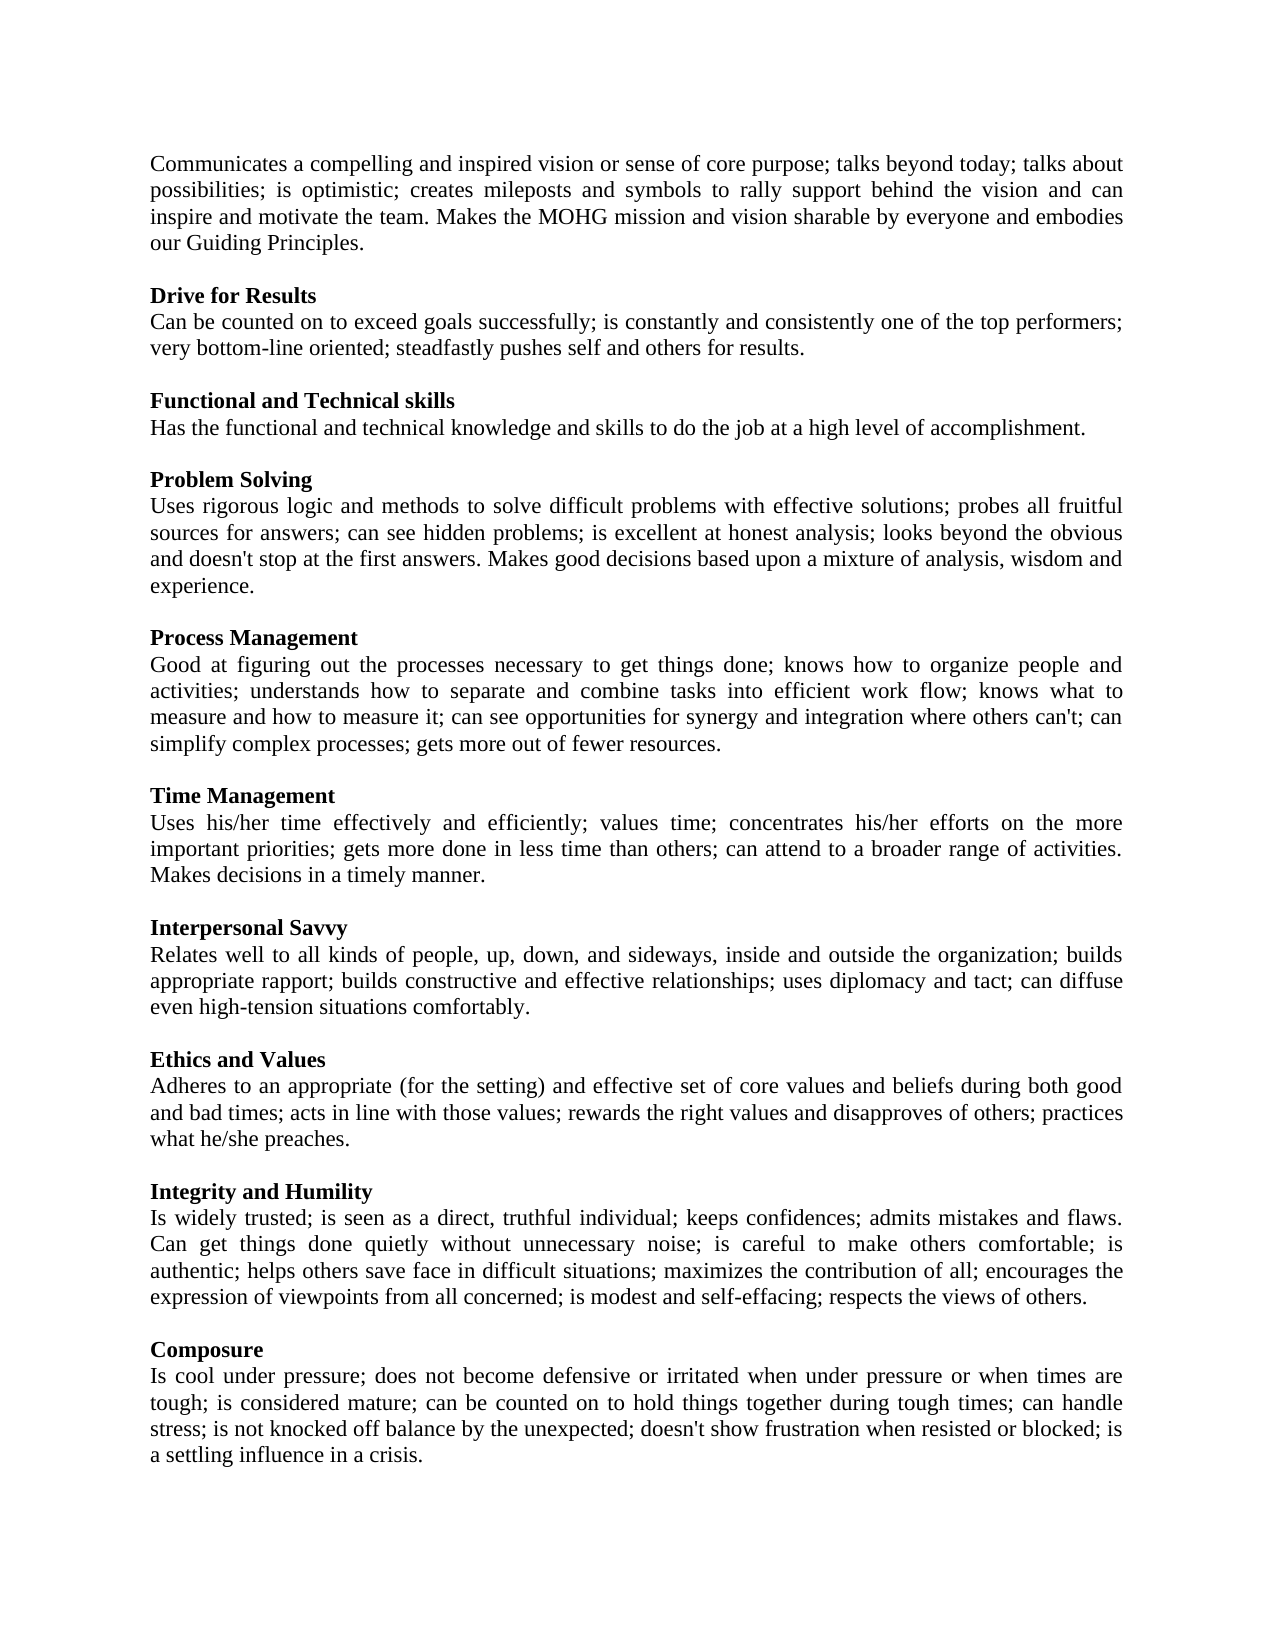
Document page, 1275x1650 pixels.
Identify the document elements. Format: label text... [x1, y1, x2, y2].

text Functional and Technical skills [150, 387, 1125, 413]
text Time Management [150, 782, 1125, 809]
text Good at figuring out the processes necessary to get things done; knows how to organize people and activities; understands how to separate and combine tasks into efficient work flow; knows what to measure and how to measure it; can see opportunities for synergy and integration where others can't; can simplify complex processes; gets more out of fewer resources. [150, 651, 1125, 756]
text Relates well to all kinds of people, up, down, and sideways, inside and outside the organization; builds appropriate rapport; builds constructive and effective relationships; uses diplomacy and tact; can diffuse even high-tension situations comfortably. [150, 941, 1125, 1020]
text Is widely trusted; is seen as a direct, truthful individual; keeps confidences; admits mistakes and flaws. Can get things done quietly without unnecessary noise; is careful to make others comfortable; is authentic; helps others save face in difficult situations; maximizes the contribution of all; encourages the expression of viewpoints from all concerned; is modest and self-effacing; respects the views of others. [150, 1204, 1125, 1309]
text Integrity and Humility [150, 1178, 1125, 1204]
text Interpersonal Savvy [150, 914, 1125, 941]
text Uses rigorous logic and methods to solve difficult problems with effective solutions; probes all fruitful sources for answers; can see hidden problems; is excellent at honest analysis; looks beyond the obvious and doesn't stop at the first answers. Makes good decisions based upon a mixture of analysis, wisdom and experience. [150, 493, 1125, 598]
text Is cool under pressure; does not become defensive or irritated when under pressure or when times are tough; is considered mature; can be counted on to hold things together during tough times; can handle stress; is not knocked off balance by the unexpected; doesn't show frustration when resisted or blocked; is a settling influence in a crisis. [150, 1362, 1125, 1468]
text Problem Solving [150, 466, 1125, 493]
text Composure [150, 1336, 1125, 1362]
text Process Management [150, 624, 1125, 651]
text Has the functional and technical knowledge and skills to do the job at a high level of accomplishment. [150, 413, 1125, 440]
text Ethics and Values [150, 1046, 1125, 1072]
text Adheres to an appropriate (for the setting) and effective set of core values and beliefs during both good and bad times; acts in line with those values; rewards the right values and disapproves of others; practices what he/she preaches. [150, 1072, 1125, 1151]
text Communicates a compelling and inspired vision or sense of core purpose; talks beyond today; talks about possibilities; is optimistic; creates mileposts and symbols to rally support behind the vision and can inspire and motivate the team. Makes the MOHG mission and vision sharable by everyone and embodies our Guiding Principles. [150, 150, 1125, 255]
text Drive for Results [150, 282, 1125, 308]
text Can be counted on to exceed goals successfully; is constantly and consistently one of the top performers; very bottom-line oriented; steadfastly pushes self and others for results. [150, 308, 1125, 361]
text Uses his/her time effectively and efficiently; values time; concentrates his/her efforts on the more important priorities; gets more done in less time than others; can attend to a broader range of activities. Makes decisions in a timely manner. [150, 809, 1125, 888]
